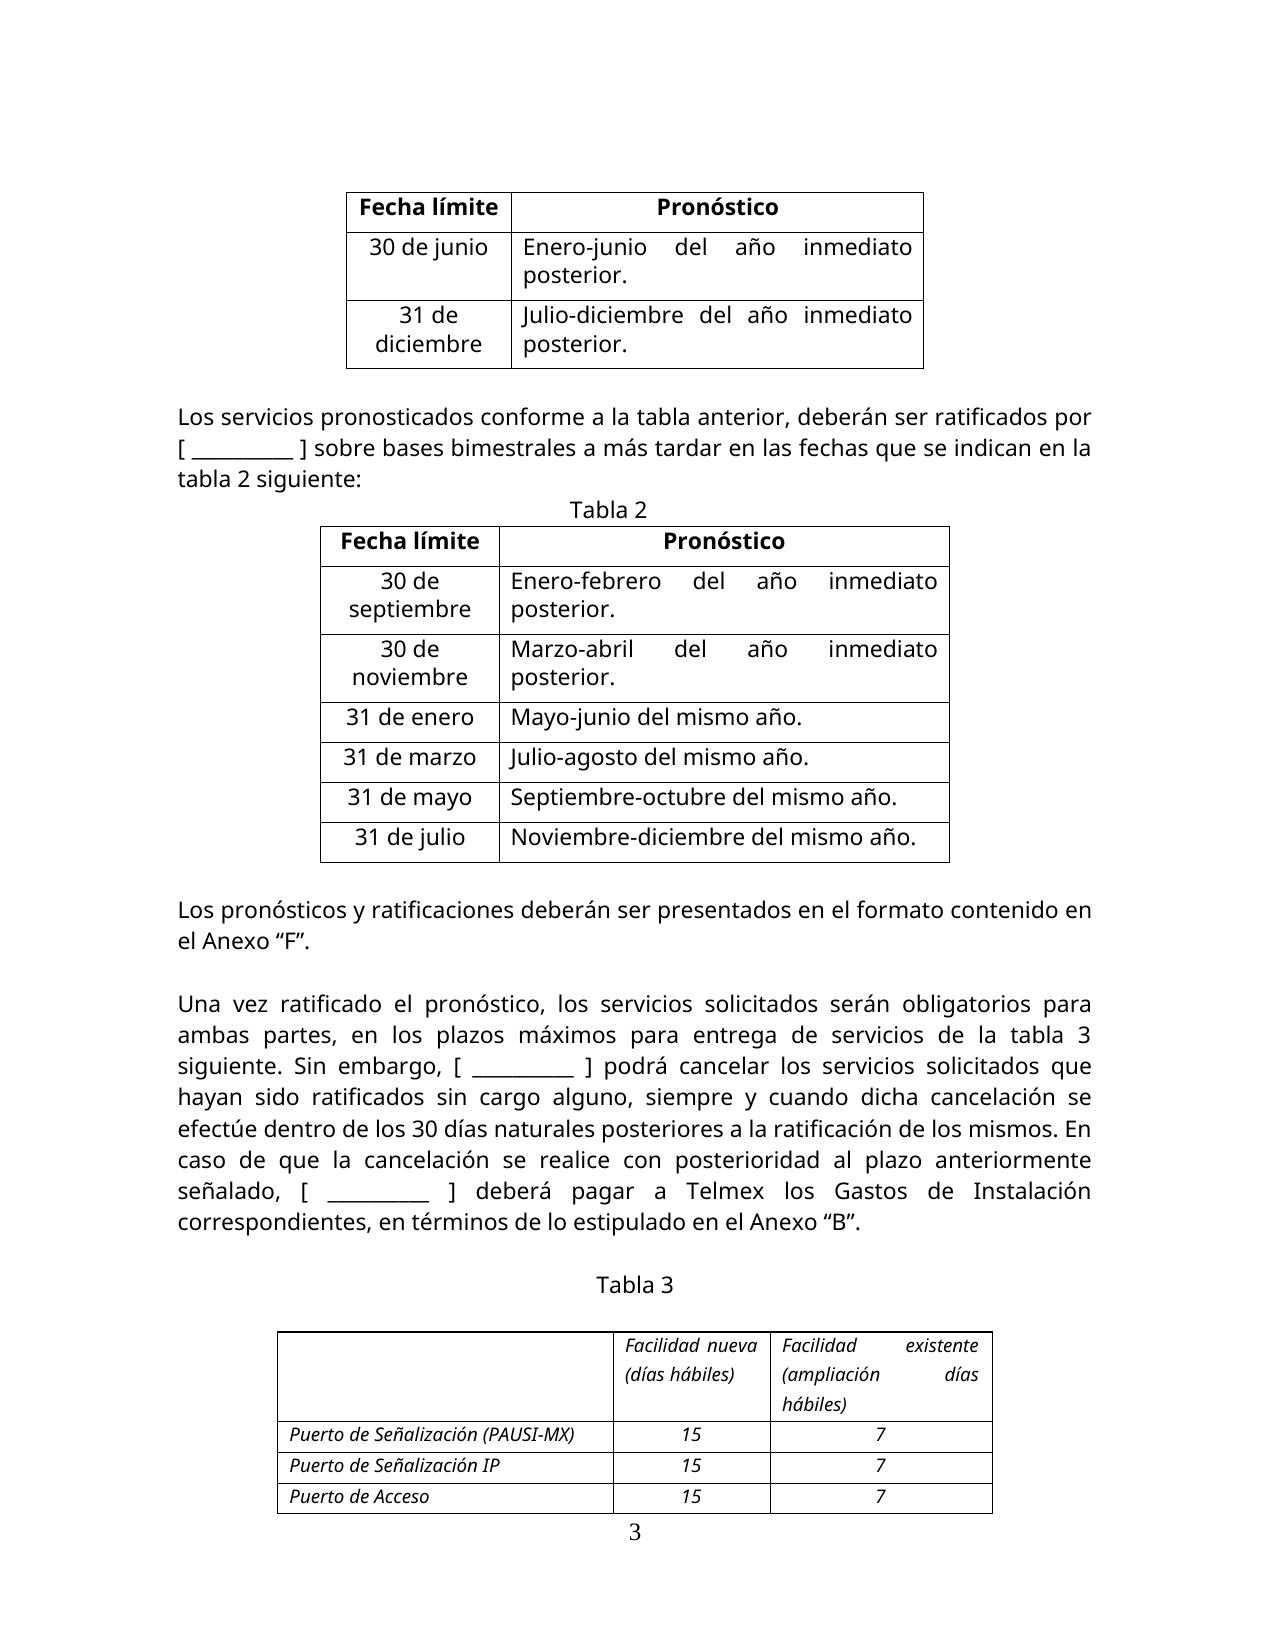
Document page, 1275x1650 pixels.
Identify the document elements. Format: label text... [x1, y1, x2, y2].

list Tabla 2 [177, 494, 1093, 526]
list Los pronósticos y ratificaciones deberán ser presentados en el formato contenido en el Anexo “F”. [177, 894, 1093, 956]
list Los servicios pronosticados conforme a la tabla anterior, deberán ser ratificados por [ __________ ] sobre bases bimestrales a más tardar en las fechas que se indican en la tabla 2 siguiente: [177, 401, 1093, 494]
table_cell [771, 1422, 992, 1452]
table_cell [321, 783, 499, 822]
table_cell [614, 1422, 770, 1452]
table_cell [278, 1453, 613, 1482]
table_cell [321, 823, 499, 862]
list Una vez ratificado el pronóstico, los servicios solicitados serán obligatorios para ambas partes, en los plazos máximos para entrega de servicios de la tabla 3 siguiente. Sin embargo, [ __________ ] podrá cancelar los servicios solicitados que hayan sido ratificados sin cargo alguno, siempre y cuando dicha cancelación se efectúe dentro de los 30 días naturales posteriores a la ratificación de los mismos. En caso de que la cancelación se realice con posterioridad al plazo anteriormente señalado, [ __________ ] deberá pagar a Telmex los Gastos de Instalación correspondientes, en términos de lo estipulado en el Anexo “B”. [177, 988, 1093, 1238]
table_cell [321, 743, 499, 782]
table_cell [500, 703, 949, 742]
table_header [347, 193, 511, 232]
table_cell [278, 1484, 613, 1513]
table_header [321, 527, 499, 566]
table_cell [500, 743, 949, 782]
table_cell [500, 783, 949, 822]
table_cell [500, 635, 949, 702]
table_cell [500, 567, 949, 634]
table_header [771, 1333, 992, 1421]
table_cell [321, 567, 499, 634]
text Tabla 3 [177, 1269, 1093, 1300]
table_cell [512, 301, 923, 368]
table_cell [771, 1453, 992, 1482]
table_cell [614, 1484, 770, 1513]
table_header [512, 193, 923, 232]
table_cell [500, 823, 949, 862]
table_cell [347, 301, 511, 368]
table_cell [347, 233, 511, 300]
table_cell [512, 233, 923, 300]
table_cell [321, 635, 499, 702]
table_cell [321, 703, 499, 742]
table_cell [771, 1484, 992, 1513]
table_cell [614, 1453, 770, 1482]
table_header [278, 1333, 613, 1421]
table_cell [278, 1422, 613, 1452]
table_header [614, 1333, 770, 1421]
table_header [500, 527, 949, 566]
